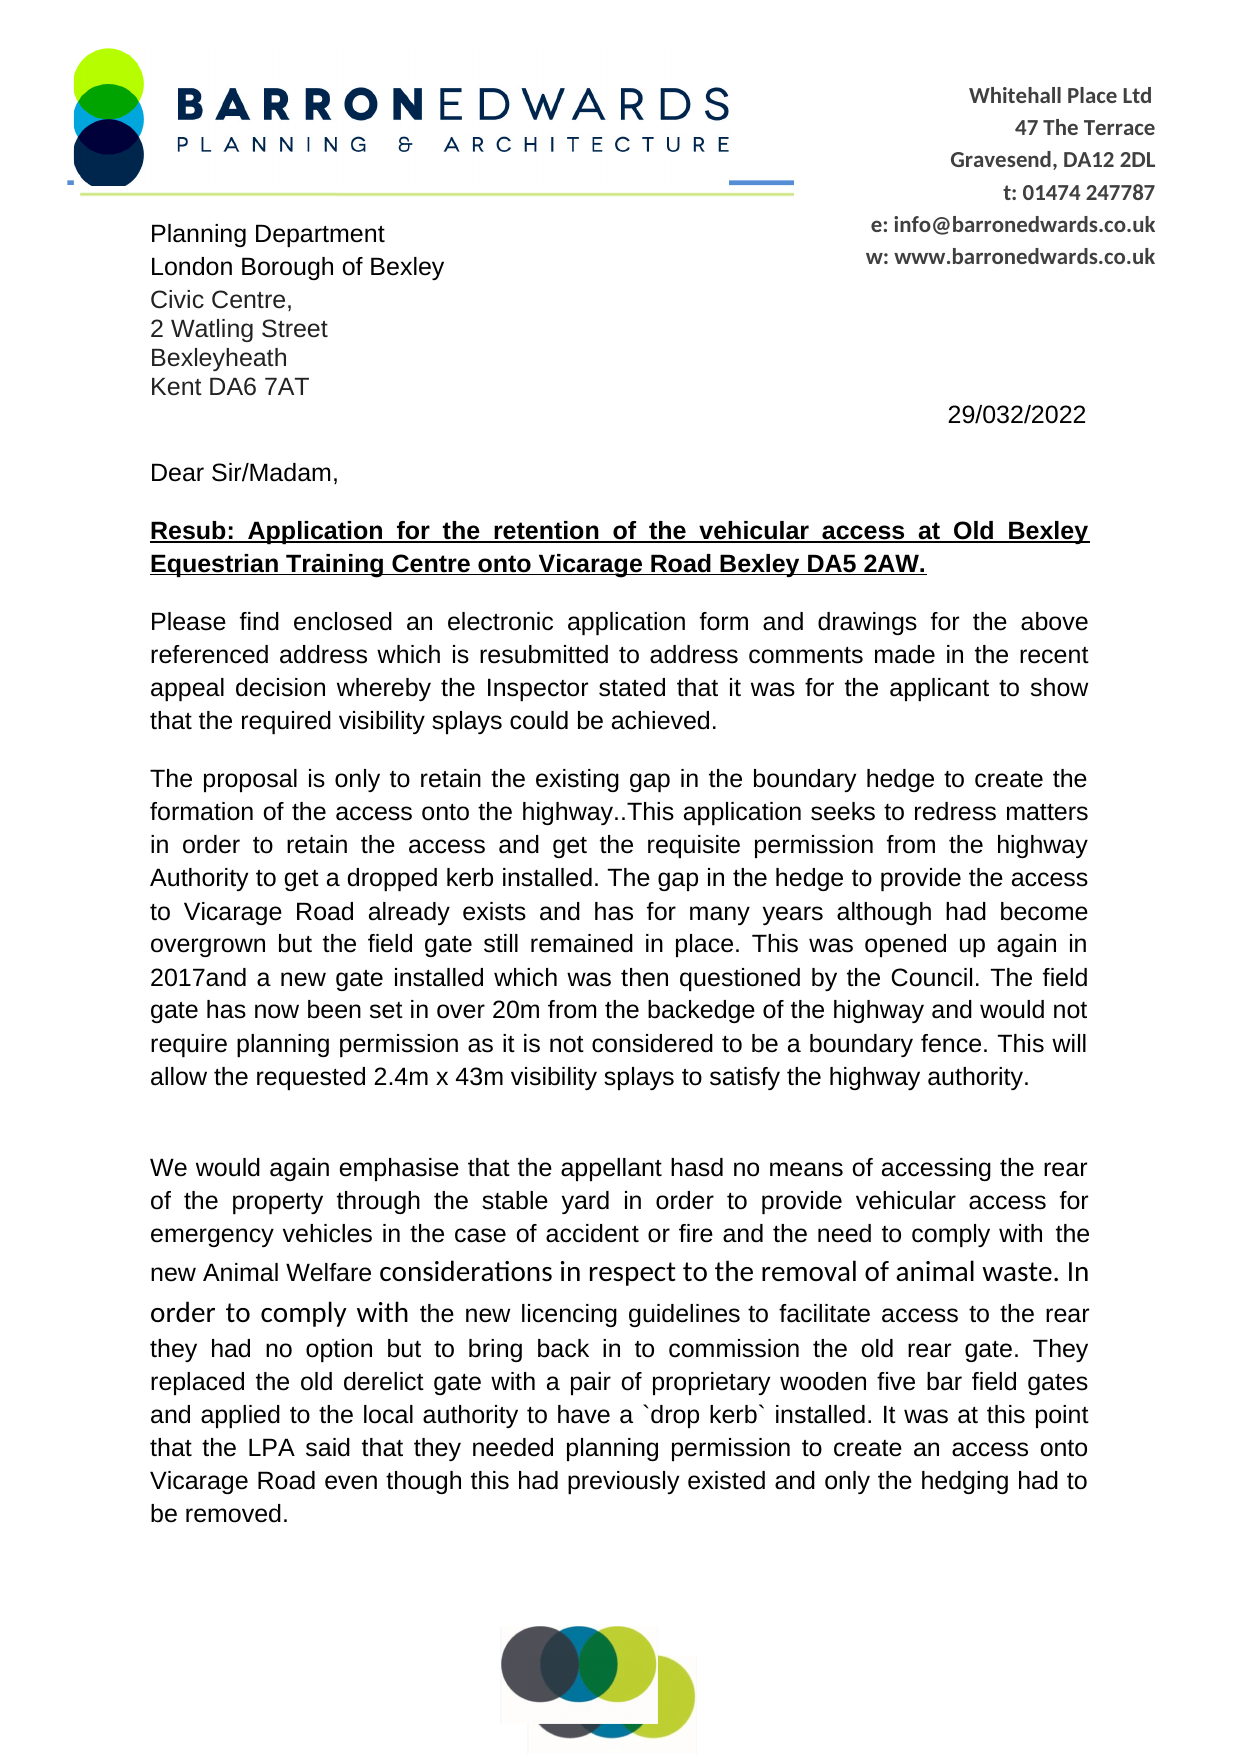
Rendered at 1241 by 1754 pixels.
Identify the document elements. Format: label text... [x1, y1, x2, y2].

text Bexleyheath [150, 343, 1090, 371]
text Dear Sir/Madam, [150, 458, 1090, 487]
text 2 Watling Street [150, 314, 1090, 343]
text 29/032/2022 [947, 400, 1090, 429]
text Civic Centre, [150, 285, 1090, 314]
picture [501, 1627, 696, 1754]
text Resub: Application for the retention of the vehicular access at Old Bexley Equestrian Training Centre onto Vicarage Road Bexley DA5 2AW. [150, 516, 1090, 541]
text Resub: Application for the retention of the vehicular access at Old Bexley Equestrian Training Centre onto Vicarage Road Bexley DA5 2AW. [150, 543, 1090, 578]
text We would again emphasise that the appellant hasd no means of accessing the rear of the property through the stable yard in order to provide vehicular access for emergency vehicles in the case of accident or fire and the need to comply with the new Animal Welfare considerations in respect to the removal of animal waste. In order to comply with the new licencing guidelines to facilitate access to the rear they had no option but to bring back in to commission the old rear gate. They replaced the old derelict gate with a pair of proprietary wooden five bar field gates and applied to the local authority to have a `drop kerb` installed. It was at this point that the LPA said that they needed planning permission to create an access onto Vicarage Road even though this had previously existed and only the hedging had to be removed. [150, 1153, 1090, 1527]
text The proposal is only to retain the existing gap in the boundary hedge to create the formation of the access onto the highway..This application seeks to redress matters in order to retain the access and get the requisite permission from the highway Authority to get a dropped kerb installed. The gap in the hedge to provide the access to Vicarage Road already exists and has for many years although had become overgrown but the field gate still remained in place. This was opened up again in 2017and a new gate installed which was then questioned by the Council. The field gate has now been set in over 20m from the backedge of the highway and would not require planning permission as it is not considered to be a boundary fence. This will allow the requested 2.4m x 43m visibility splays to satisfy the highway authority. [150, 764, 1090, 1090]
picture [73, 48, 729, 186]
text London Borough of Bexley [150, 252, 794, 281]
text Please find enclosed an electronic application form and drawings for the above referenced address which is resubmitted to address comments made in the recent appeal decision whereby the Inspector stated that it was for the applicant to show that the required visibility splays could be achieved. [150, 607, 1090, 735]
text Planning Department [150, 219, 794, 248]
text Kent DA6 7AT [150, 371, 1090, 400]
